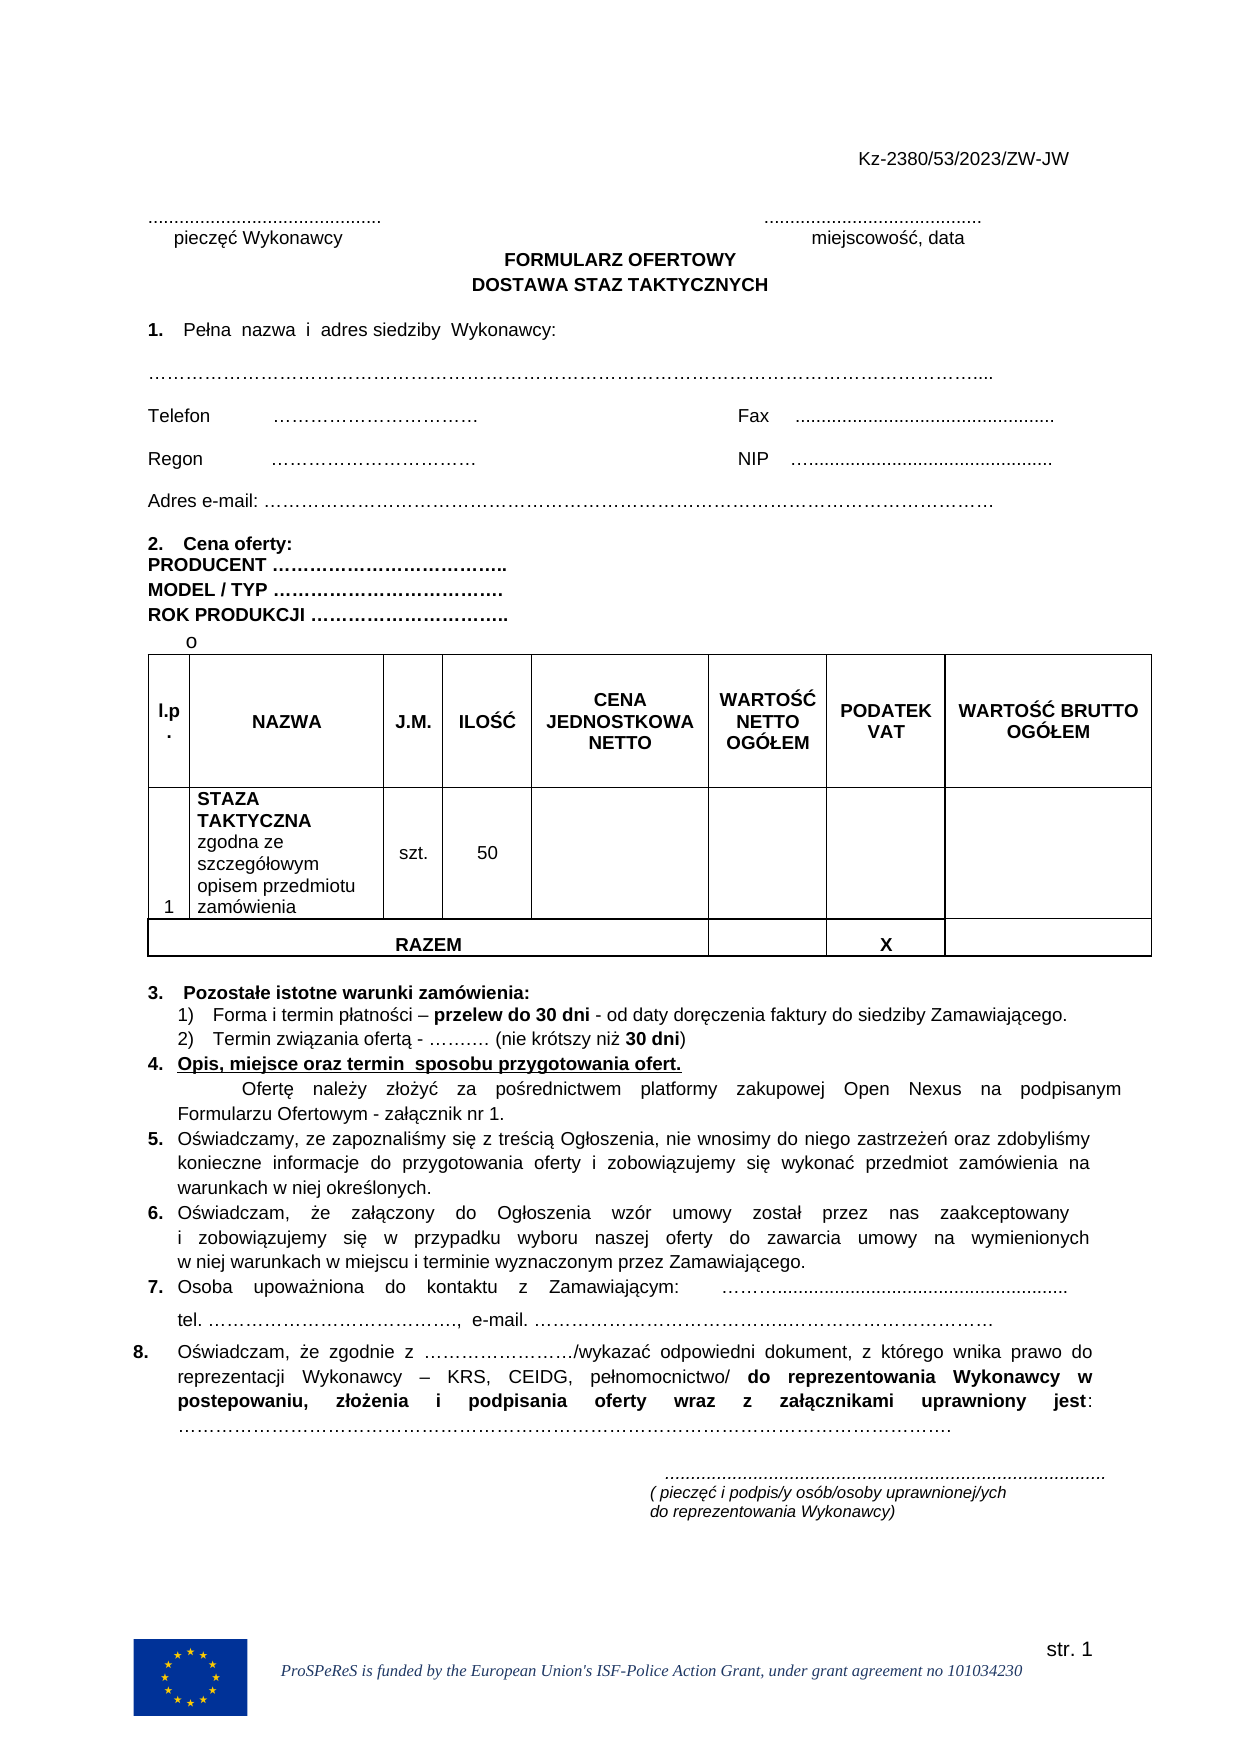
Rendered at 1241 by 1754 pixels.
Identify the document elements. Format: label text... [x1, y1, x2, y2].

table_cell [709, 788, 826, 917]
text …………………………………………………………………………………………………………………….... [148, 362, 1093, 384]
text ............................................. .......................................... [148, 206, 1152, 227]
table_cell 50 [443, 788, 531, 917]
text ROK PRODUKCJI ………………………….. [148, 604, 1093, 625]
table_cell 1 [149, 788, 189, 917]
table_header ILOŚĆ [443, 655, 531, 787]
list Forma i termin płatności – przelew do 30 dni - od daty doręczenia faktury do siedziby Zamawiającego. [177, 1003, 1093, 1025]
table_cell RAZEM [149, 920, 708, 955]
table_header CENA JEDNOSTKOWA NETTO [532, 655, 708, 787]
text Adres e-mail: ……………………………………………………………………………………………………… [148, 490, 1093, 512]
text DOSTAWA STAZ TAKTYCZNYCH [148, 273, 1093, 295]
text MODEL / TYP ………………………………. [148, 579, 1093, 600]
text Regon …………………………… NIP …............................................... [148, 448, 1093, 469]
list Oświadczamy, ze zapoznaliśmy się z treścią Ogłoszenia, nie wnosimy do niego zastrzeżeń oraz zdobyliśmy konieczne informacje do przygotowania oferty i zobowiązujemy się wykonać przedmiot zamówienia na warunkach w niej określonych. [148, 1127, 1090, 1198]
text Ofertę należy złożyć za pośrednictwem platformy zakupowej Open Nexus na podpisanym Formularzu Ofertowym - załącznik nr 1. [148, 1078, 1122, 1124]
text PRODUCENT ……………………………….. [148, 554, 1093, 576]
table_header J.M. [384, 655, 442, 787]
table_cell [827, 788, 944, 917]
table_cell STAZA TAKTYCZNA zgodna ze szczegółowym opisem przedmiotu zamówienia [190, 788, 383, 917]
table_cell szt. [384, 788, 442, 917]
text pieczęć Wykonawcy miejscowość, data [148, 227, 1152, 249]
subtitle FORMULARZ OFERTOWY [148, 249, 1093, 270]
list Cena oferty: [148, 532, 1093, 554]
list Pozostałe istotne warunki zamówienia: [148, 982, 1093, 1003]
picture [133, 1639, 248, 1716]
list Osoba upoważniona do kontaktu z Zamawiającym: ………........................................................ tel. …………………………………., e-mail. …………………………………..…………………………… [148, 1276, 1090, 1330]
list Pełna nazwa i adres siedziby Wykonawcy: [148, 319, 1093, 341]
table_cell [532, 788, 708, 917]
list Termin związania ofertą - …….… (nie krótszy niż 30 dni) [177, 1028, 1093, 1050]
list Opis, miejsce oraz termin sposobu przygotowania ofert. [148, 1053, 1090, 1074]
table_cell X [827, 920, 944, 955]
table_header WARTOŚĆ NETTO OGÓŁEM [709, 655, 826, 787]
text Kz-2380/53/2023/ZW-JW [811, 148, 1093, 201]
table_header WARTOŚĆ BRUTTO OGÓŁEM [946, 655, 1151, 787]
text do reprezentowania Wykonawcy) [650, 1502, 1152, 1521]
table_cell [946, 919, 1151, 955]
table_header l.p. [149, 655, 189, 787]
text Telefon …………………………… Fax .................................................. [148, 405, 1093, 427]
list Oświadczam, że zgodnie z ……………………/wykazać odpowiedni dokument, z którego wnika prawo do reprezentacji Wykonawcy – KRS, CEIDG, pełnomocnictwo/ do reprezentowania Wykonawcy w postepowaniu, złożenia i podpisania oferty wraz z załącznikami uprawniony jest: ……………………………………………………………………………………………………………. [133, 1341, 1093, 1437]
table_header NAZWA [190, 655, 383, 787]
list Oświadczam, że załączony do Ogłoszenia wzór umowy został przez nas zaakceptowany i zobowiązujemy się w przypadku wyboru naszej oferty do zawarcia umowy na wymienionych w niej warunkach w miejscu i terminie wyznaczonym przez Zamawiającego. [148, 1202, 1090, 1273]
table_cell [946, 788, 1151, 917]
table_header PODATEK VAT [827, 655, 944, 787]
text ( pieczęć i podpis/y osób/osoby uprawnionej/ych [650, 1483, 1152, 1502]
table_cell [709, 920, 826, 955]
text ..................................................................................... [162, 1461, 1107, 1483]
